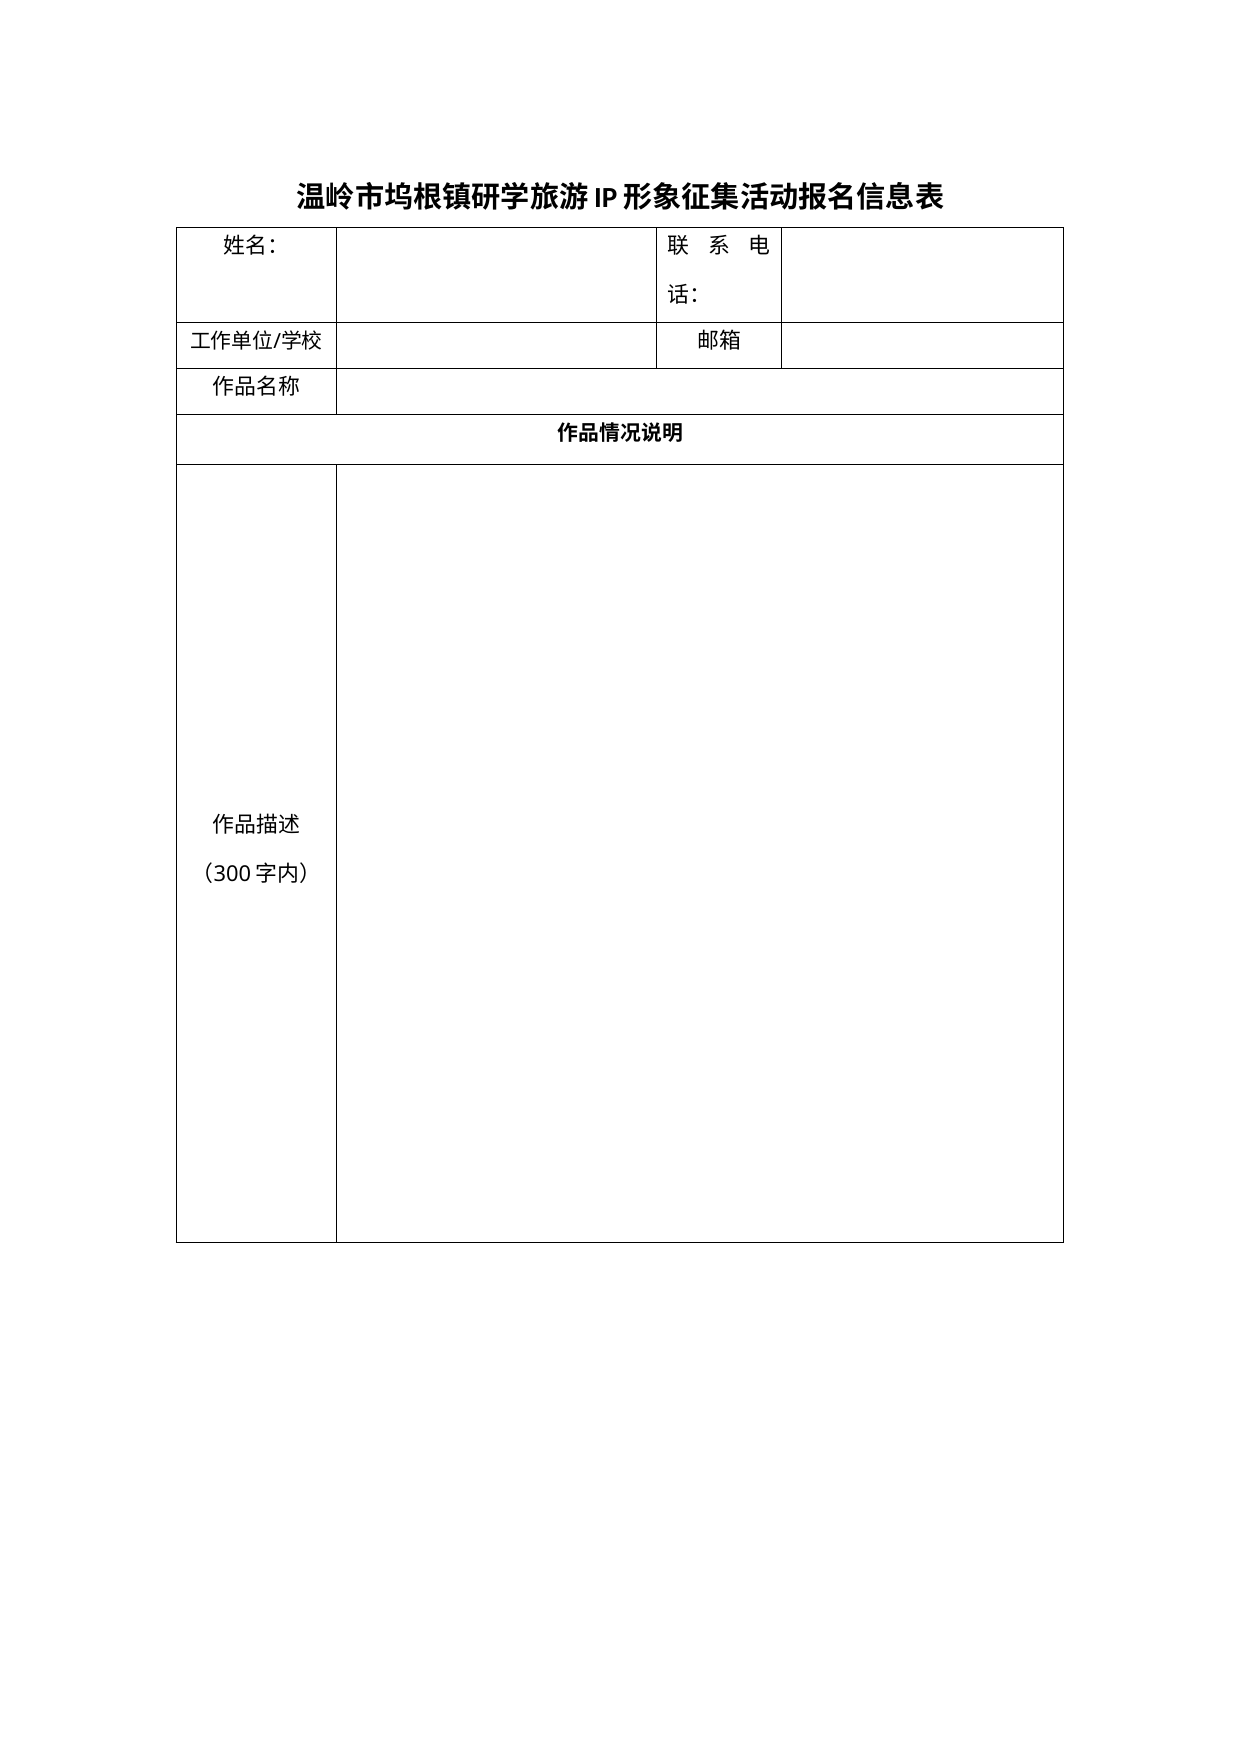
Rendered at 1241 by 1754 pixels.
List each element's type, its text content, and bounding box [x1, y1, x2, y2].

table_cell [337, 323, 656, 368]
table_cell 工作单位/学校 [177, 323, 336, 368]
table_cell [337, 465, 1063, 1242]
table_cell 邮箱 [657, 323, 781, 368]
table_cell 作品描述（300字内） [177, 465, 336, 1242]
table_cell 联系电话： [657, 228, 781, 322]
table_cell [337, 369, 1063, 414]
table_cell [782, 228, 1063, 322]
table_cell 作品情况说明 [177, 415, 1063, 464]
table_cell [782, 323, 1063, 368]
table_header 温岭市坞根镇研学旅游IP形象征集活动报名信息表 [176, 162, 1064, 227]
table_cell [337, 228, 656, 322]
table_cell 作品名称 [177, 369, 336, 414]
table_cell 姓名： [177, 228, 336, 322]
